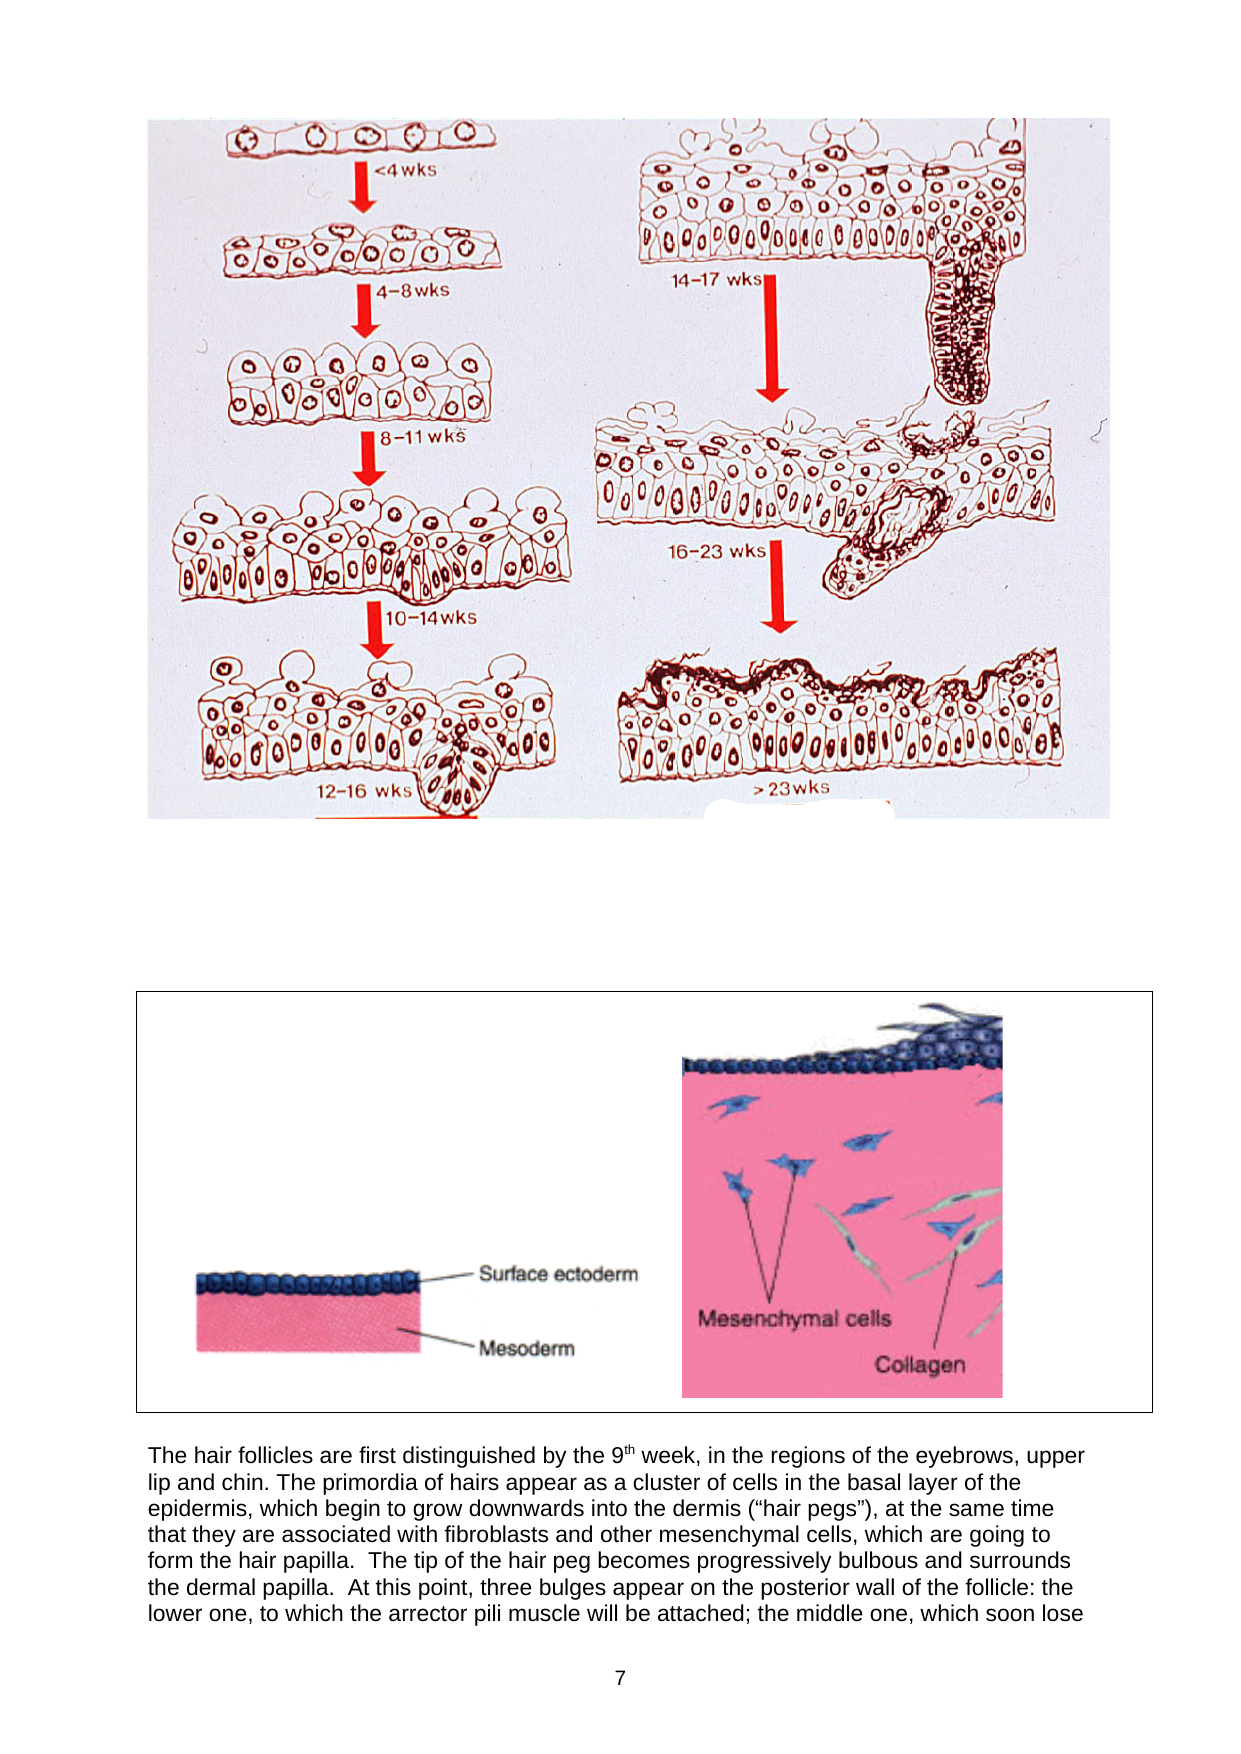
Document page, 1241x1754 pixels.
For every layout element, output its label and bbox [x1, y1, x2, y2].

text [148, 1442, 1092, 1627]
picture [147, 992, 1003, 1398]
table_header [137, 992, 1152, 1412]
picture [147, 118, 1111, 819]
